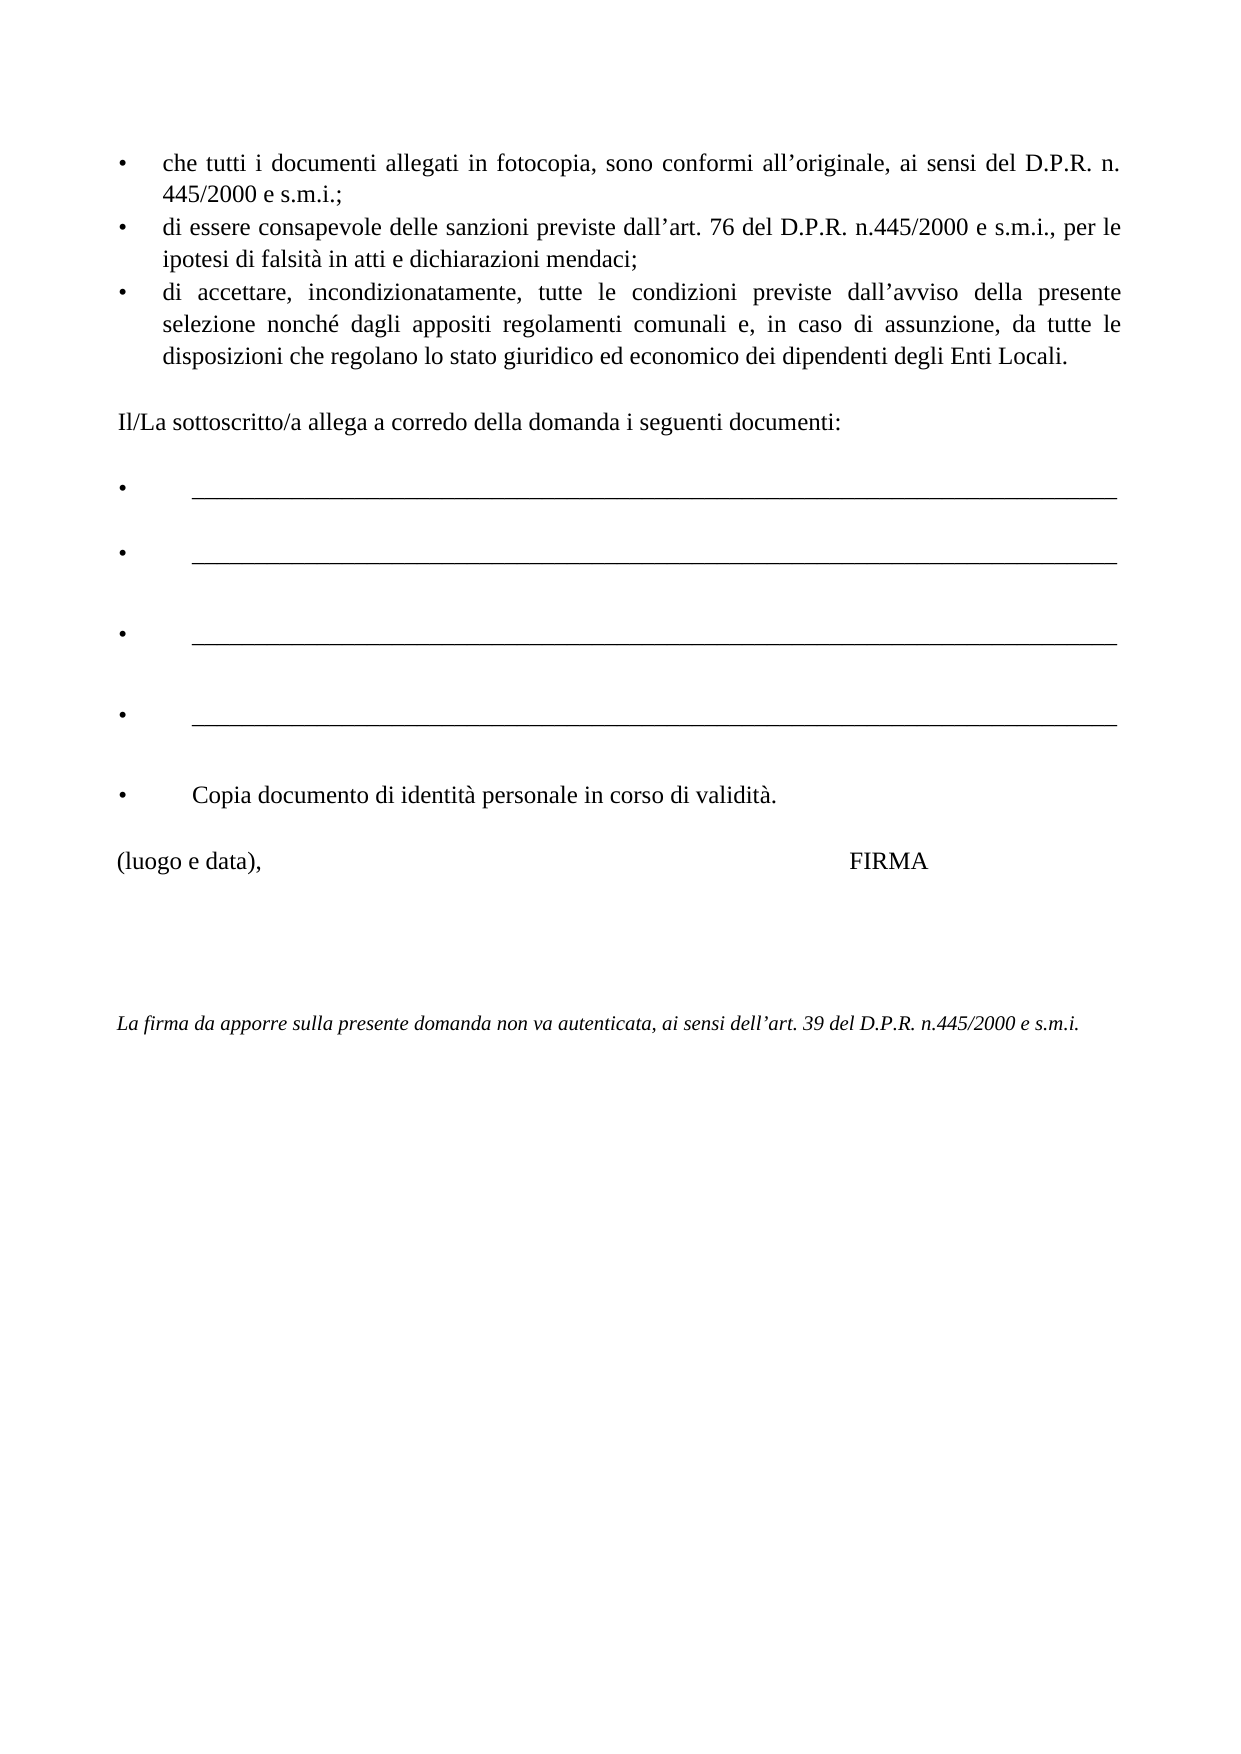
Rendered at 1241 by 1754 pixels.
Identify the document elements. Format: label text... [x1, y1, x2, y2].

text Il/La sottoscritto/a allega a corredo della domanda i seguenti documenti: [118, 407, 1122, 436]
list __________________________________________________________________________ [118, 700, 1122, 728]
list Copia documento di identità personale in corso di validità. [118, 780, 1122, 809]
list __________________________________________________________________________ [118, 538, 1122, 567]
text La firma da apporre sulla presente domanda non va autenticata, ai sensi dell’art. 39 del D.P.R. n.445/2000 e s.m.i. [117, 1011, 1122, 1035]
list che tutti i documenti allegati in fotocopia, sono conformi all’originale, ai sensi del D.P.R. n. 445/2000 e s.m.i.; [118, 148, 1122, 208]
list __________________________________________________________________________ [118, 619, 1122, 648]
list __________________________________________________________________________ [118, 473, 1122, 501]
list di essere consapevole delle sanzioni previste dall’art. 76 del D.P.R. n.445/2000 e s.m.i., per le ipotesi di falsità in atti e dichiarazioni mendaci; [118, 212, 1122, 273]
list di accettare, incondizionatamente, tutte le condizioni previste dall’avviso della presente selezione nonché dagli appositi regolamenti comunali e, in caso di assunzione, da tutte le disposizioni che regolano lo stato giuridico ed economico dei dipendenti degli Enti Locali. [118, 277, 1122, 370]
text (luogo e data), FIRMA [117, 846, 1122, 875]
